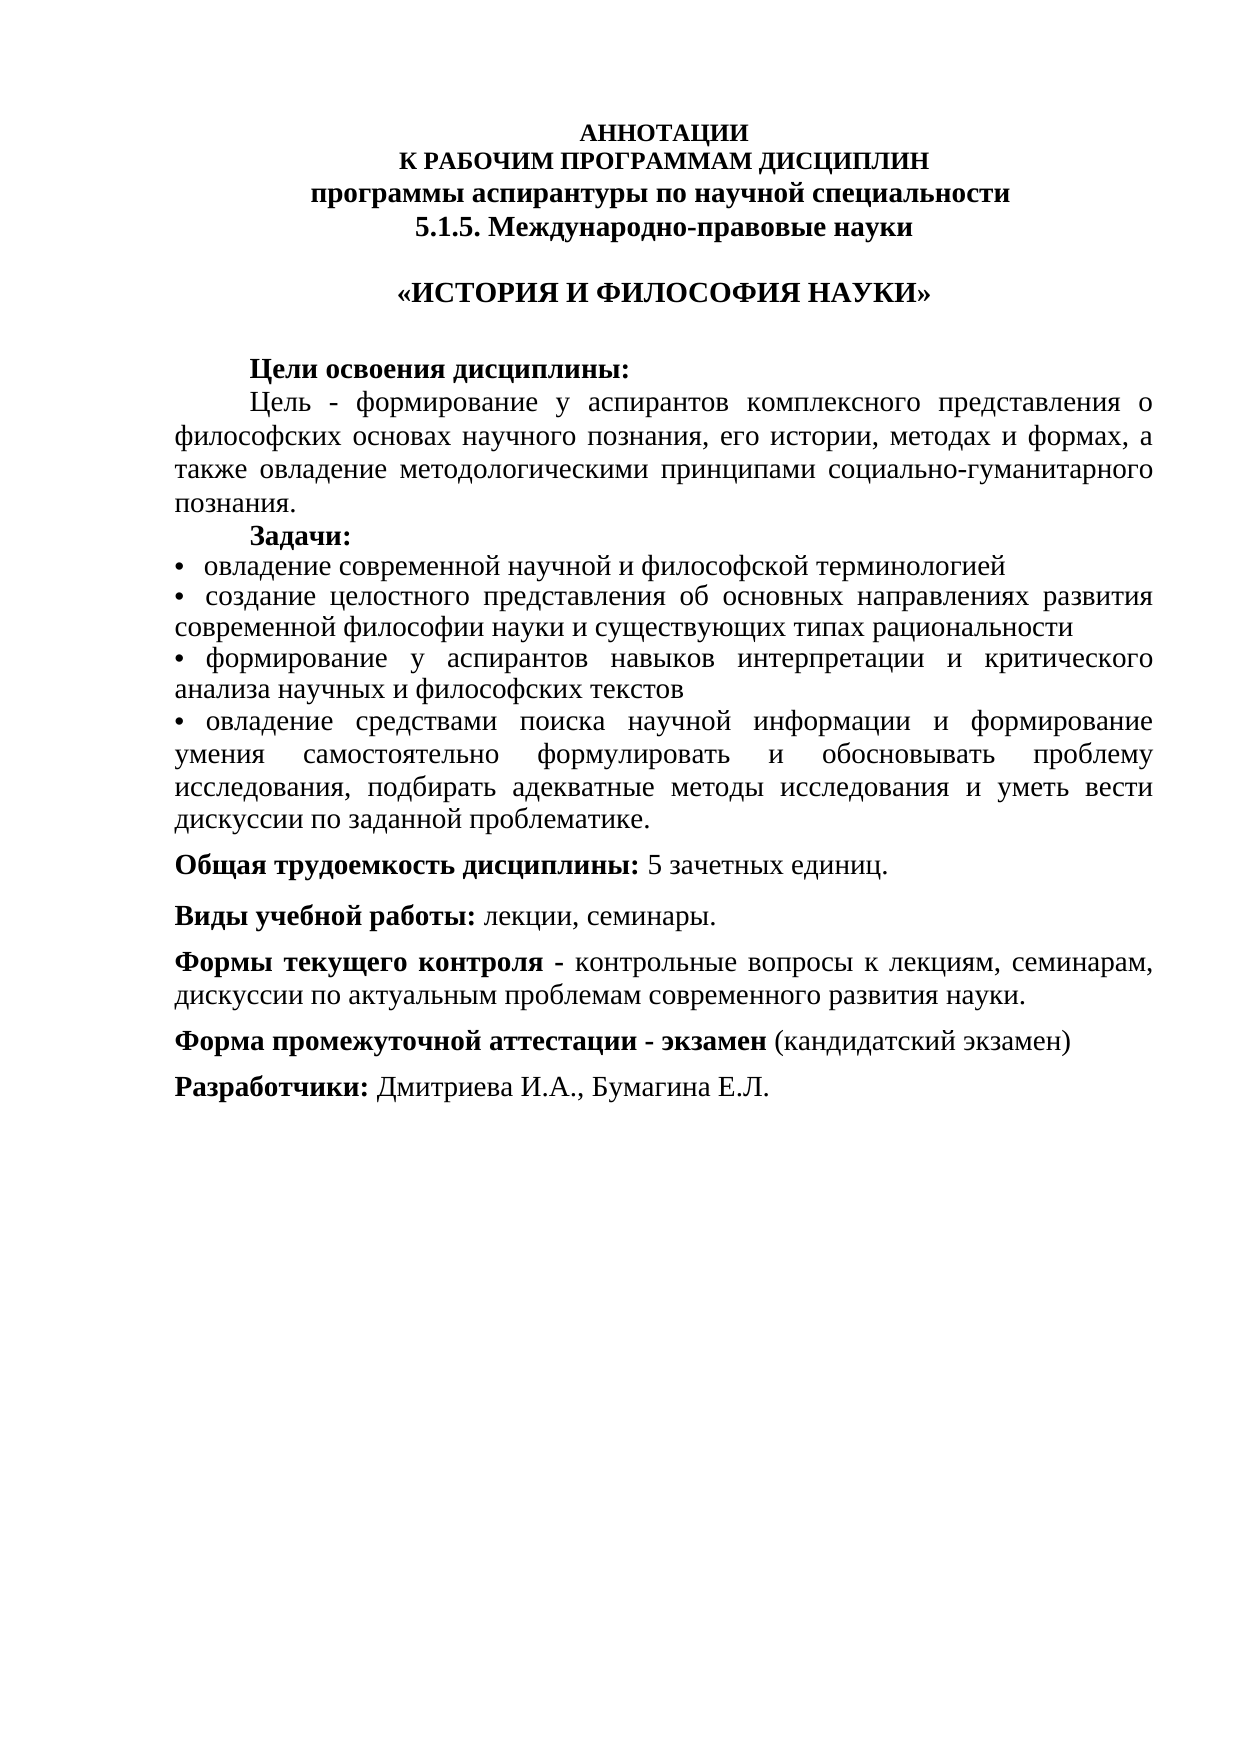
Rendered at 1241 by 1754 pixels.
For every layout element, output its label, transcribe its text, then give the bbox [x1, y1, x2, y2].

text Задачи: [174, 518, 1154, 552]
text Виды учебной работы: лекции, семинары. [174, 898, 1154, 931]
text Разработчики: Дмитриева И.А., Бумагина Е.Л. [174, 1069, 1154, 1103]
text Формы текущего контроля - контрольные вопросы к лекциям, семинарам, дискуссии по актуальным проблемам современного развития науки. [174, 944, 1154, 1011]
list создание целостного представления об основных направлениях развития современной философии науки и существующих типах рациональности [174, 581, 1154, 643]
text Цель - формирование у аспирантов комплексного представления о философских основах научного познания, его истории, методах и формах, а также овладение методологическими принципами социально-гуманитарного познания. [174, 384, 1154, 518]
text Цели освоения дисциплины: [174, 351, 1154, 384]
text Форма промежуточной аттестации - экзамен (кандидатский экзамен) [174, 1023, 1154, 1057]
text Общая трудоемкость дисциплины: 5 зачетных единиц. [174, 847, 1154, 881]
list овладение средствами поиска научной информации и формирование умения самостоятельно формулировать и обосновывать проблему исследования, подбирать адекватные методы исследования и уметь вести дискуссии по заданной проблематике. [174, 705, 1154, 835]
list формирование у аспирантов навыков интерпретации и критического анализа научных и философских текстов [174, 643, 1154, 705]
text АННОТАЦИИ [174, 118, 1154, 146]
text К РАБОЧИМ ПРОГРАММАМ ДИСЦИПЛИН программы аспирантуры по научной специальности 5.1.5. Международно-правовые науки [174, 146, 1154, 242]
text «ИСТОРИЯ И ФИЛОСОФИЯ НАУКИ» [174, 276, 1154, 309]
list овладение современной научной и философской терминологией [174, 552, 1154, 581]
